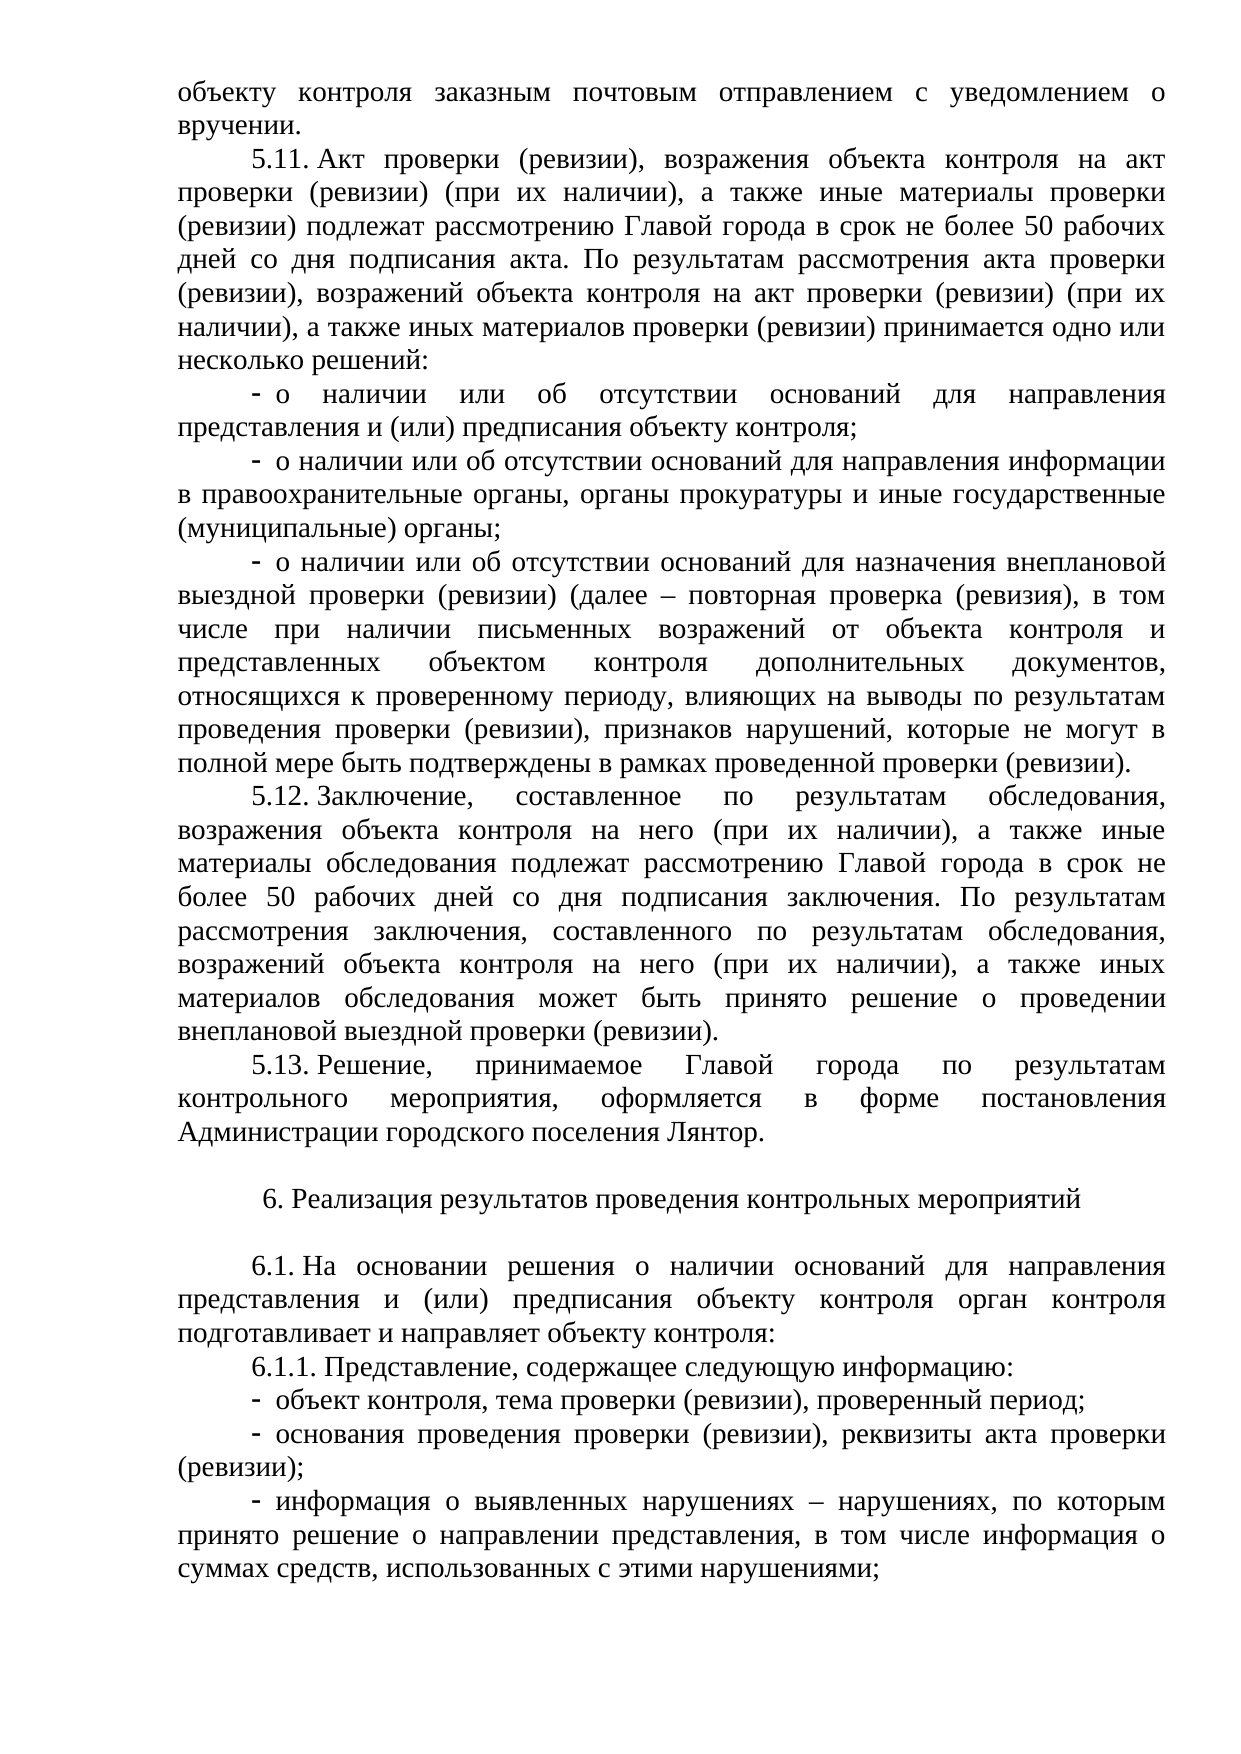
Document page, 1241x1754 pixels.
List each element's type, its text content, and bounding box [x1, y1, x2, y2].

list о наличии или об отсутствии оснований для направления представления и (или) предписания объекту контроля; [177, 376, 1167, 443]
list о наличии или об отсутствии оснований для назначения внеплановой выездной проверки (ревизии) (далее – повторная проверка (ревизия), в том числе при наличии письменных возражений от объекта контроля и представленных объектом контроля дополнительных документов, относящихся к проверенному периоду, влияющих на выводы по результатам проведения проверки (ревизии), признаков нарушений, которые не могут в полной мере быть подтверждены в рамках проведенной проверки (ревизии). [177, 544, 1167, 778]
list информация о выявленных нарушениях – нарушениях, по которым принято решение о направлении представления, в том числе информация о суммах средств, использованных с этими нарушениями; [177, 1483, 1167, 1584]
text 5.11. Акт проверки (ревизии), возражения объекта контроля на акт проверки (ревизии) (при их наличии), а также иные материалы проверки (ревизии) подлежат рассмотрению Главой города в срок не более 50 рабочих дней со дня подписания акта. По результатам рассмотрения акта проверки (ревизии), возражений объекта контроля на акт проверки (ревизии) (при их наличии), а также иных материалов проверки (ревизии) принимается одно или несколько решений: [177, 141, 1167, 376]
text 5.13. Решение, принимаемое Главой города по результатам контрольного мероприятия, оформляется в форме постановления Администрации городского поселения Лянтор. [177, 1047, 1167, 1147]
list основания проведения проверки (ревизии), реквизиты акта проверки (ревизии); [177, 1416, 1167, 1483]
text 6.1.1. Представление, содержащее следующую информацию: [177, 1349, 1167, 1382]
text 6.1. На основании решения о наличии оснований для направления представления и (или) предписания объекту контроля орган контроля подготавливает и направляет объекту контроля: [177, 1248, 1167, 1349]
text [177, 74, 1167, 141]
text 5.12. Заключение, составленное по результатам обследования, возражения объекта контроля на него (при их наличии), а также иные материалы обследования подлежат рассмотрению Главой города в срок не более 50 рабочих дней со дня подписания заключения. По результатам рассмотрения заключения, составленного по результатам обследования, возражений объекта контроля на него (при их наличии), а также иных материалов обследования может быть принято решение о проведении внеплановой выездной проверки (ревизии). [177, 778, 1167, 1047]
list объект контроля, тема проверки (ревизии), проверенный период; [177, 1382, 1167, 1416]
list о наличии или об отсутствии оснований для направления информации в правоохранительные органы, органы прокуратуры и иные государственные (муниципальные) органы; [177, 443, 1167, 544]
text 6. Реализация результатов проведения контрольных мероприятий [177, 1181, 1167, 1214]
